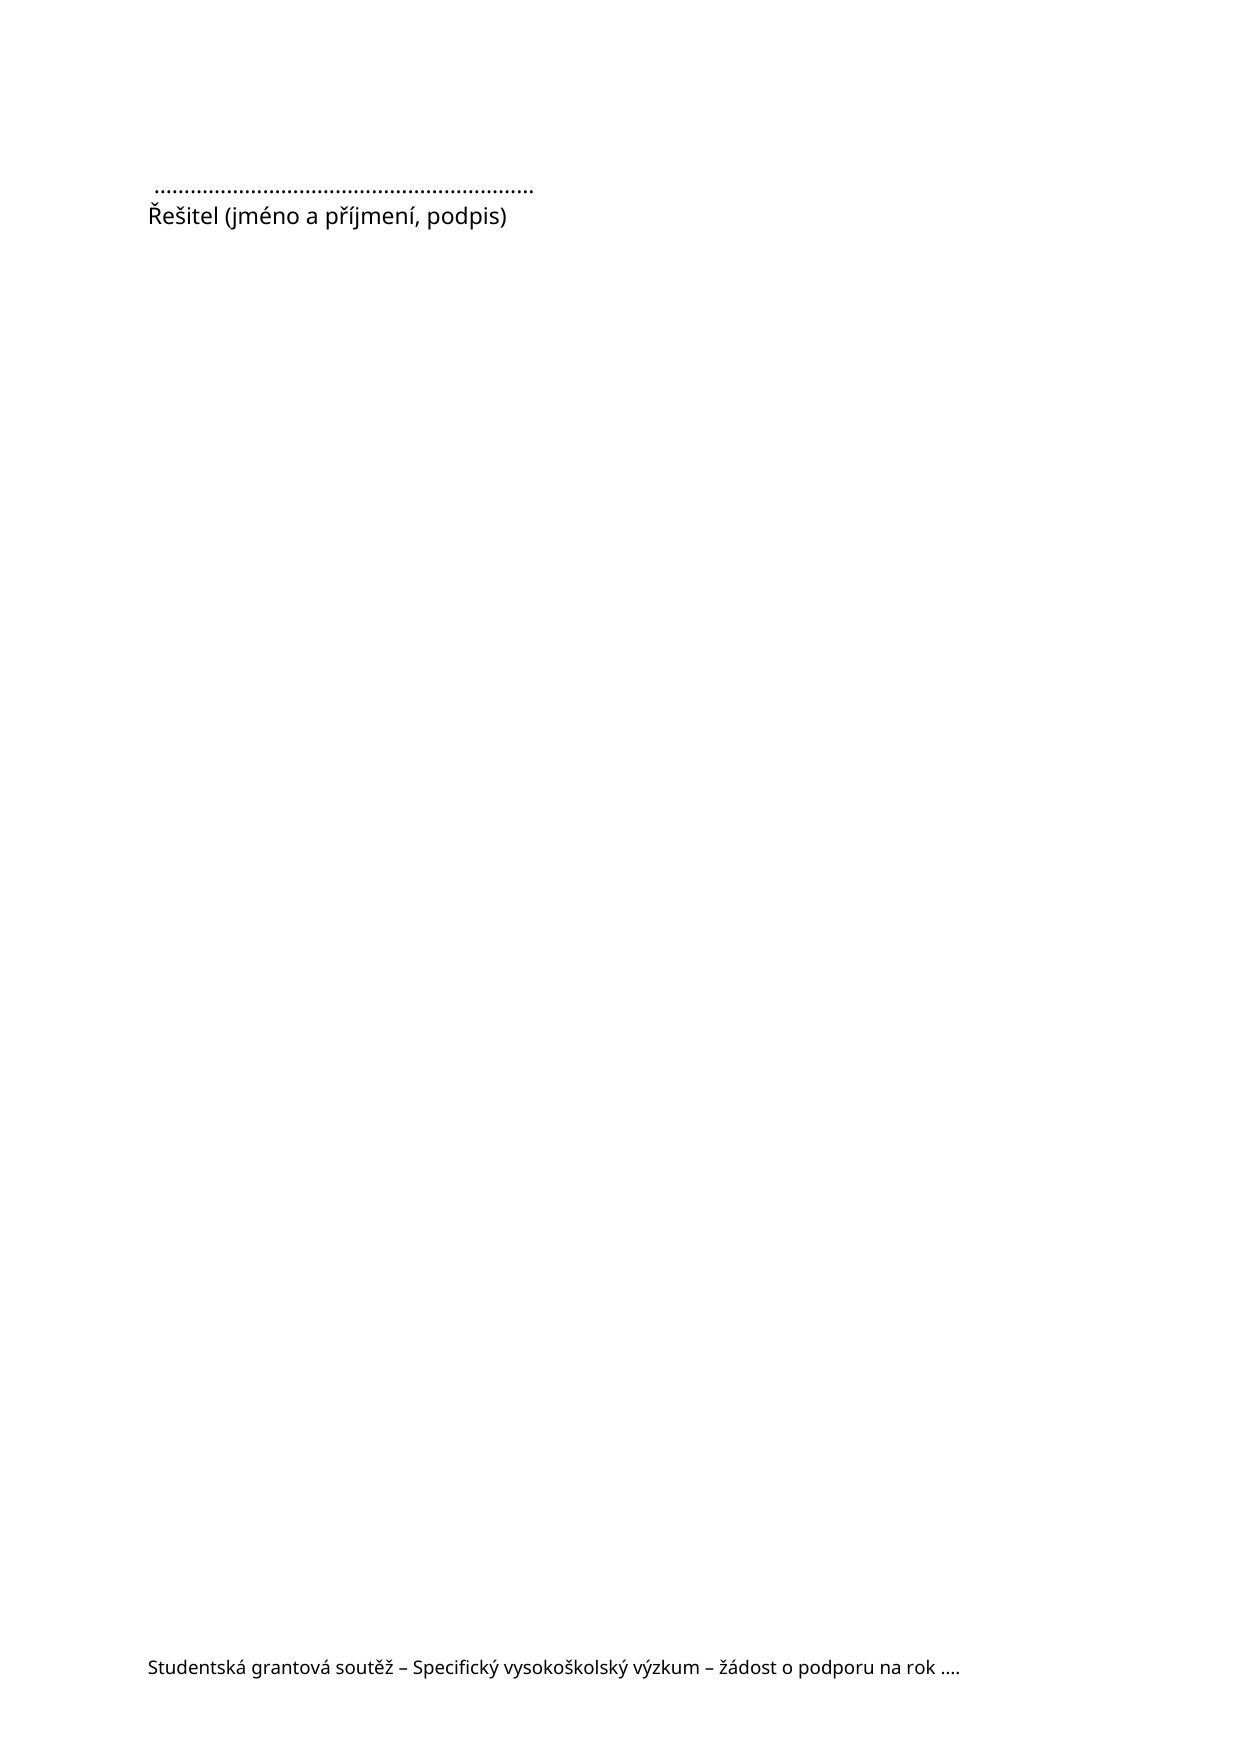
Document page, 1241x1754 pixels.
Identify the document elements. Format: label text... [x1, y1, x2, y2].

text Řešitel (jméno a příjmení, podpis) [148, 200, 1107, 231]
text ……………………………………………………… [148, 169, 1107, 200]
